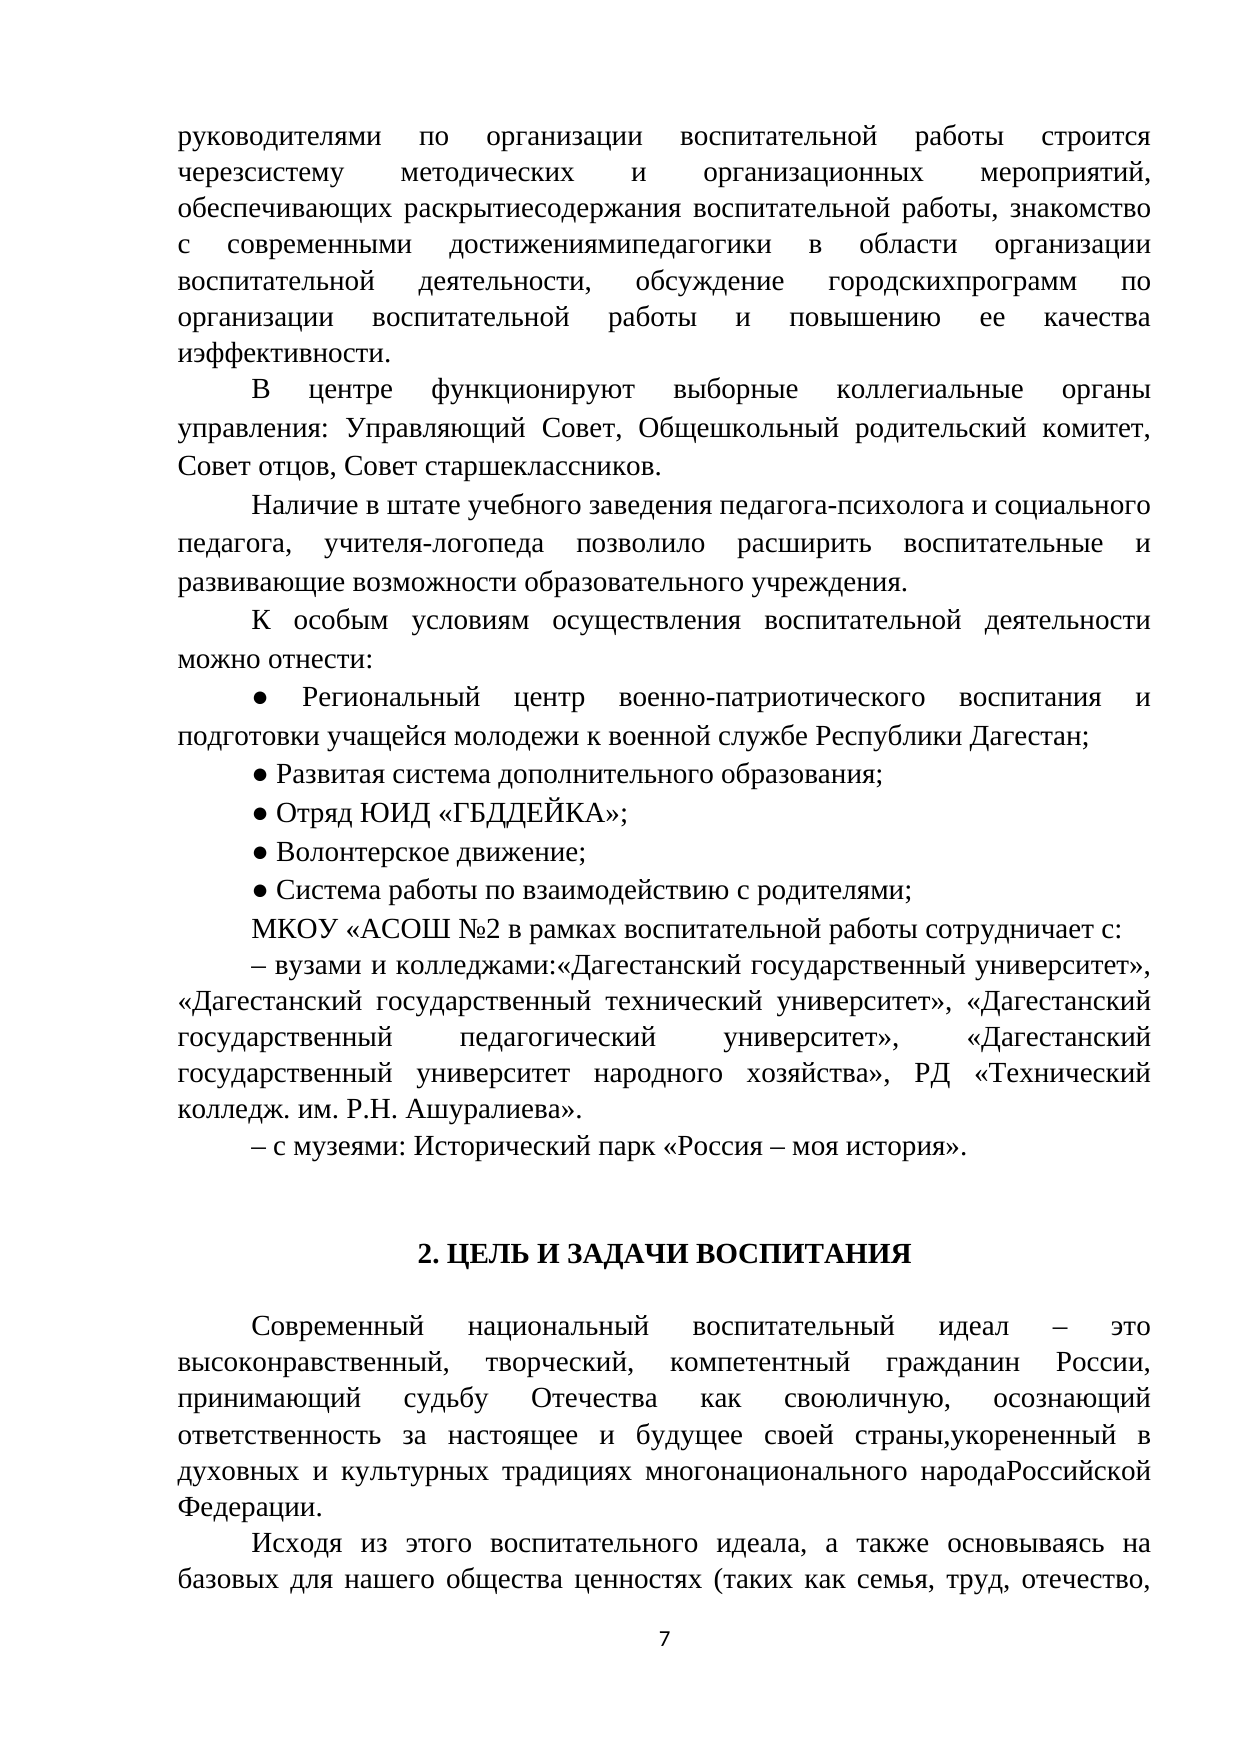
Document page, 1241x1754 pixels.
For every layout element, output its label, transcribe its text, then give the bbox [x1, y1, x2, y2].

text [177, 118, 1152, 368]
text МКОУ «АСОШ №2 в рамках воспитательной работы сотрудничает с: [177, 911, 1152, 944]
text – вузами и колледжами:«Дагестанский государственный университет», «Дагестанский государственный технический университет», «Дагестанский государственный педагогический университет», «Дагестанский государственный университет народного хозяйства», РД «Технический колледж. им. Р.Н. Ашуралиева». [177, 947, 1152, 1125]
text Наличие в штате учебного заведения педагога-психолога и социального педагога, учителя-логопеда позволило расширить воспитательные и развивающие возможности образовательного учреждения. [177, 487, 1152, 597]
text К особым условиям осуществления воспитательной деятельности можно отнести: [177, 602, 1152, 674]
text Современный национальный воспитательный идеал – это высоконравственный, творческий, компетентный гражданин России, принимающий судьбу Отечества как своюличную, осознающий ответственность за настоящее и будущее своей страны,укорененный в духовных и культурных традициях многонационального народаРоссийской Федерации. [177, 1308, 1152, 1523]
text ● Волонтерское движение; [177, 834, 1152, 867]
text 2. ЦЕЛЬ И ЗАДАЧИ ВОСПИТАНИЯ [177, 1236, 1152, 1269]
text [177, 1525, 1152, 1595]
text ● Отряд ЮИД «ГБДДЕЙКА»; [177, 795, 1152, 829]
text – с музеями: Исторический парк «Россия – моя история». [177, 1128, 1152, 1161]
text ● Система работы по взаимодействию с родителями; [177, 872, 1152, 906]
text ● Региональный центр военно-патриотического воспитания и подготовки учащейся молодежи к военной службе Республики Дагестан; [177, 679, 1152, 752]
text В центре функционируют выборные коллегиальные органы управления: Управляющий Совет, Общешкольный родительский комитет, Совет отцов, Совет старшеклассников. [177, 371, 1152, 482]
text ● Развитая система дополнительного образования; [177, 757, 1152, 790]
